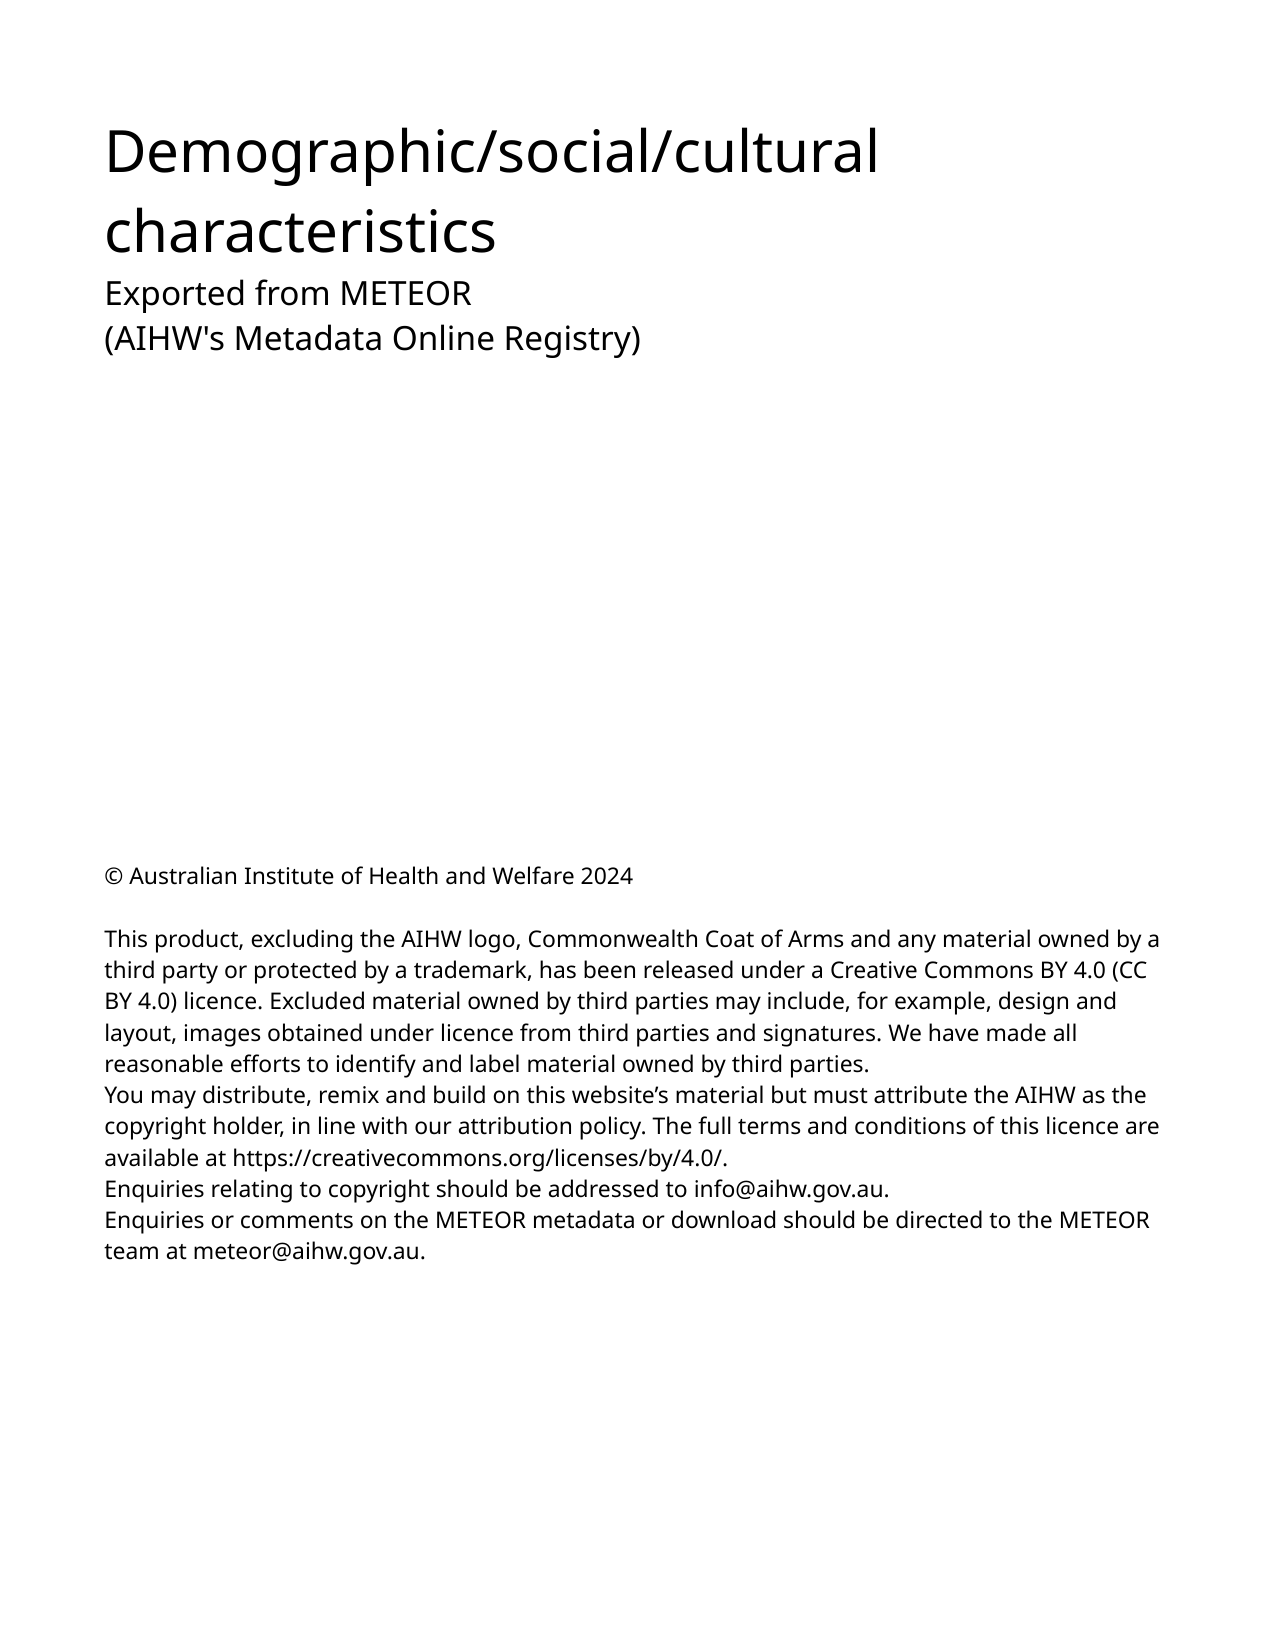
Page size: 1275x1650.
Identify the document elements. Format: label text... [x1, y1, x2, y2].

text © Australian Institute of Health and Welfare 2024 [104, 860, 1171, 891]
text This product, excluding the AIHW logo, Commonwealth Coat of Arms and any material owned by a third party or protected by a trademark, has been released under a Creative Commons BY 4.0 (CC BY 4.0) licence. Excluded material owned by third parties may include, for example, design and layout, images obtained under licence from third parties and signatures. We have made all reasonable efforts to identify and label material owned by third parties. [104, 923, 1171, 1079]
subtitle Exported from METEOR [104, 269, 1171, 315]
subtitle (AIHW's Metadata Online Registry) [104, 315, 1171, 360]
text You may distribute, remix and build on this website’s material but must attribute the AIHW as the copyright holder, in line with our attribution policy. The full terms and conditions of this licence are available at https://creativecommons.org/licenses/by/4.0/. [104, 1079, 1171, 1173]
text Enquiries relating to copyright should be addressed to info@aihw.gov.au. [104, 1173, 1171, 1204]
title Demographic/social/cultural characteristics [104, 110, 1171, 269]
text Enquiries or comments on the METEOR metadata or download should be directed to the METEOR team at meteor@aihw.gov.au. [104, 1204, 1171, 1266]
